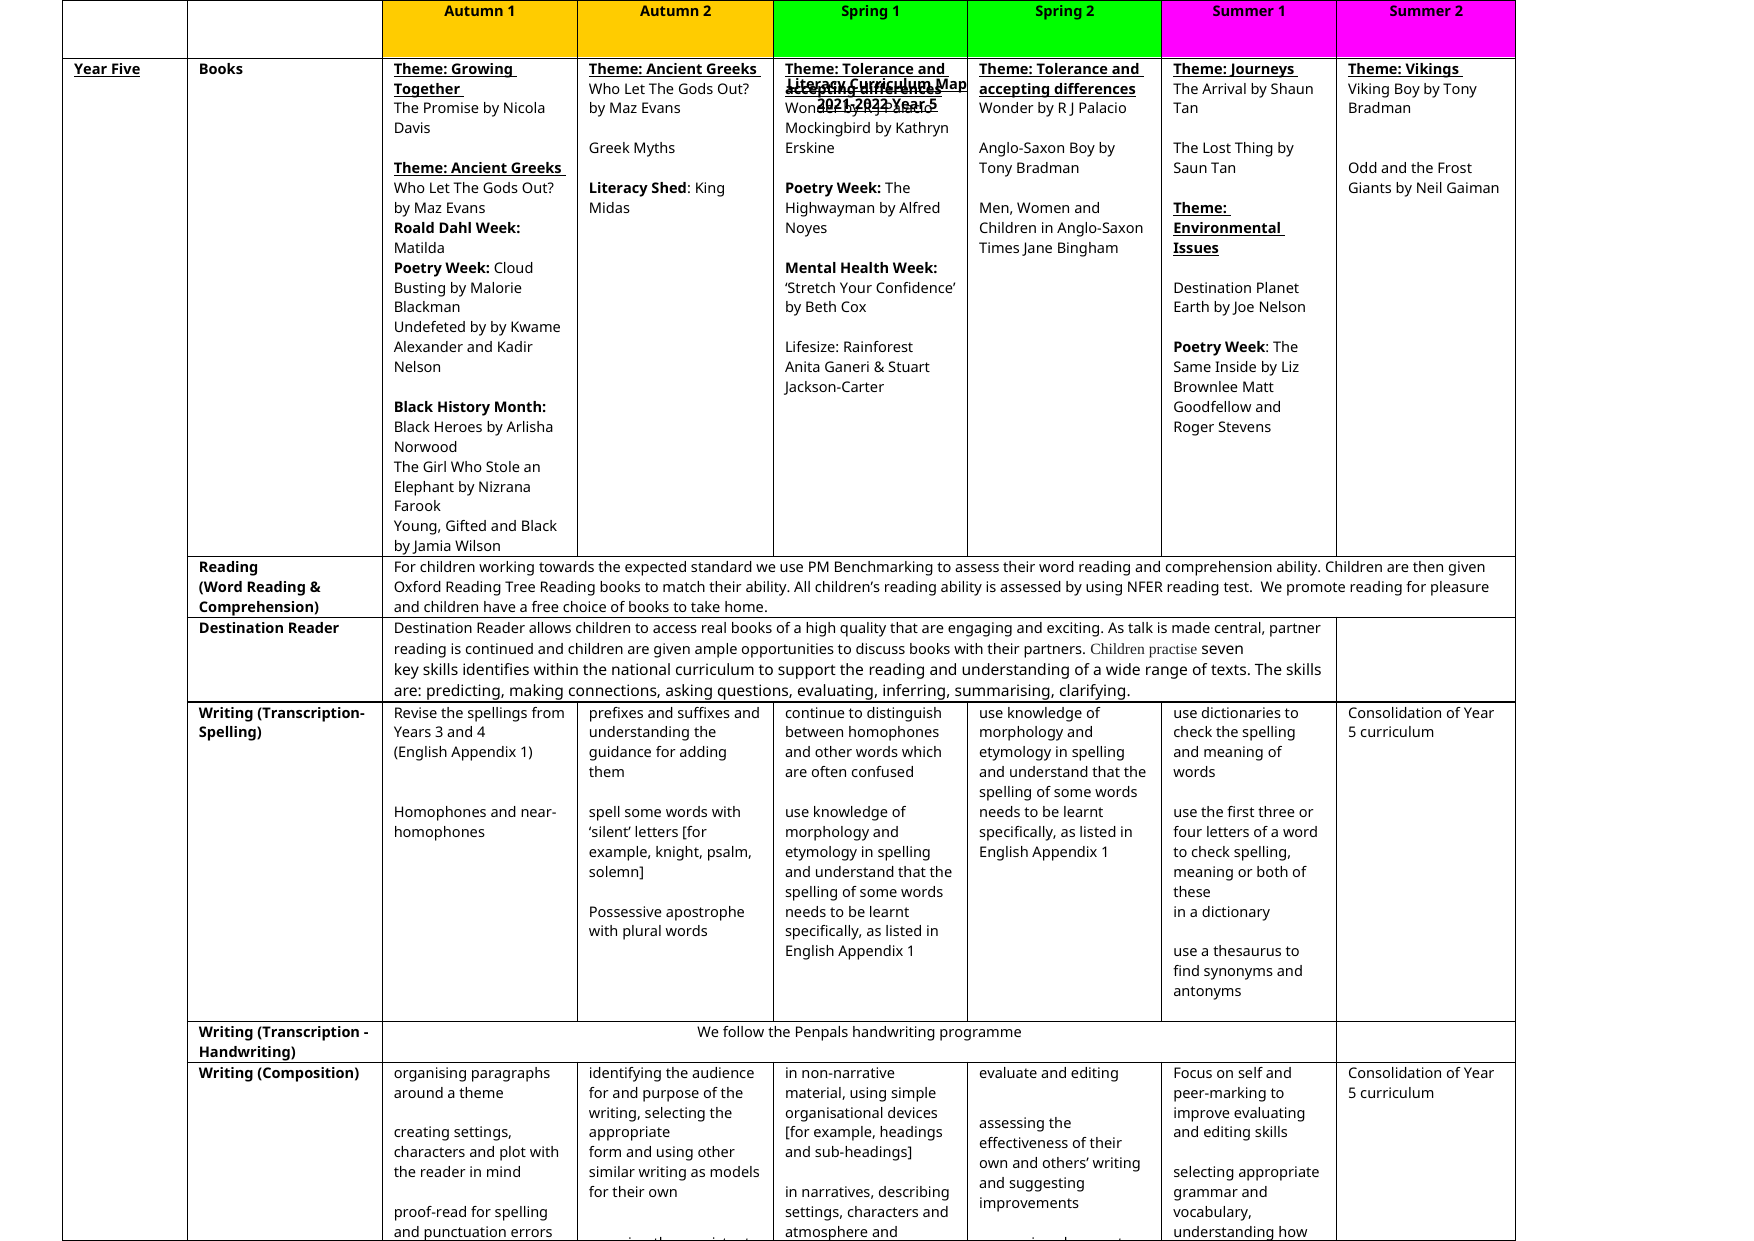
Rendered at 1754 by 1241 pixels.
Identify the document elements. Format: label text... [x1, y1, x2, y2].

table_cell Writing (Transcription - Handwriting) [188, 1022, 382, 1062]
table_cell evaluate and editing assessing the effectiveness of their own and others’ writing and suggesting improvements proposing changes to vocabulary, grammar and punctuation to enhance effects and clarify meaning ensuring correct subject and verb agreement when using singular and plural [968, 1063, 1161, 1240]
table_header Autumn 2 [578, 1, 773, 57]
table_cell Theme: Vikings Viking Boy by Tony Bradman Odd and the Frost Giants by Neil Gaiman [1337, 59, 1515, 556]
table_header Spring 1 [774, 1, 967, 57]
table_cell [1337, 1022, 1515, 1062]
table_header Spring 2 [968, 1, 1161, 57]
table_cell Theme: Ancient Greeks Who Let The Gods Out? by Maz Evans Greek Myths Literacy Shed: King Midas [578, 59, 773, 556]
table_cell Consolidation of Year 5 curriculum [1337, 1063, 1515, 1240]
table_header Summer 2 [1337, 1, 1515, 57]
table_cell organising paragraphs around a theme creating settings, characters and plot with the reader in mind proof-read for spelling and punctuation errors poetry writing [383, 1063, 577, 1240]
table_cell prefixes and suffixes and understanding the guidance for adding them spell some words with ‘silent’ letters [for example, knight, psalm, solemn] Possessive apostrophe with plural words [578, 703, 773, 1021]
table_cell Writing (Transcription- Spelling) [188, 703, 382, 1021]
table_cell in non-narrative material, using simple organisational devices [for example, headings and sub-headings] in narratives, describing settings, characters and atmosphere and integrating dialogue to convey character and advance the action précising longer passages distinguishing between the language of speech and writing and choosing the appropriate register [774, 1063, 967, 1240]
table_header [188, 1, 382, 57]
table_cell Theme: Tolerance and accepting differences Wonder by R J Palacio Mockingbird by Kathryn Erskine Poetry Week: The Highwayman by Alfred Noyes Mental Health Week: ‘Stretch Your Confidence’ by Beth Cox Lifesize: Rainforest Anita Ganeri & Stuart Jackson-Carter [774, 59, 967, 556]
table_cell use knowledge of morphology and etymology in spelling and understand that the spelling of some words needs to be learnt specifically, as listed in English Appendix 1 [968, 703, 1161, 1021]
table_cell Focus on self and peer-marking to improve evaluating and editing skills selecting appropriate grammar and vocabulary, understanding how such choices can change and enhance meaning performing own compositions, using appropriate intonation, volume [1162, 1063, 1336, 1240]
table_cell For children working towards the expected standard we use PM Benchmarking to assess their word reading and comprehension ability. Children are then given Oxford Reading Tree Reading books to match their ability. All children’s reading ability is assessed by using NFER reading test. We promote reading for pleasure and children have a free choice of books to take home. [383, 557, 1515, 617]
table_cell Theme: Growing Together The Promise by Nicola Davis Theme: Ancient Greeks Who Let The Gods Out? by Maz Evans Roald Dahl Week: Matilda Poetry Week: Cloud Busting by Malorie Blackman Undefeted by by Kwame Alexander and Kadir Nelson Black History Month: Black Heroes by Arlisha Norwood The Girl Who Stole an Elephant by Nizrana Farook Young, Gifted and Black by Jamia Wilson [383, 59, 577, 556]
table_cell We follow the Penpals handwriting programme [383, 1022, 1336, 1062]
table_cell Writing (Composition) [188, 1063, 382, 1240]
table_cell identifying the audience for and purpose of the writing, selecting the appropriate form and using other similar writing as models for their own ensuring the consistent and correct use of tense throughout a piece of writing [578, 1063, 773, 1240]
table_cell Revise the spellings from Years 3 and 4 (English Appendix 1) Homophones and near-homophones [383, 703, 577, 1021]
table_cell [1337, 618, 1515, 701]
table_cell Reading (Word Reading & Comprehension) [188, 557, 382, 617]
table_cell use dictionaries to check the spelling and meaning of words use the first three or four letters of a word to check spelling, meaning or both of these in a dictionary use a thesaurus to find synonyms and antonyms [1162, 703, 1336, 1021]
table_cell Destination Reader [188, 618, 382, 701]
table_cell Books [188, 59, 382, 556]
table_cell Destination Reader allows children to access real books of a high quality that are engaging and exciting. As talk is made central, partner reading is continued and children are given ample opportunities to discuss books with their partners. Children practise seven key skills identifies within the national curriculum to support the reading and understanding of a wide range of texts. The skills are: predicting, making connections, asking questions, evaluating, inferring, summarising, clarifying. [383, 618, 1336, 701]
table_header Summer 1 [1162, 1, 1336, 57]
table_header [63, 1, 187, 57]
table_cell Theme: Journeys The Arrival by Shaun Tan The Lost Thing by Saun Tan Theme: Environmental Issues Destination Planet Earth by Joe Nelson Poetry Week: The Same Inside by Liz Brownlee Matt Goodfellow and Roger Stevens [1162, 59, 1336, 556]
table_cell Theme: Tolerance and accepting differences Wonder by R J Palacio Anglo-Saxon Boy by Tony Bradman Men, Women and Children in Anglo-Saxon Times Jane Bingham [968, 59, 1161, 556]
table_cell Year Five [63, 59, 187, 1240]
table_header Autumn 1 [383, 1, 577, 57]
table_cell Consolidation of Year 5 curriculum [1337, 703, 1515, 1021]
table_cell continue to distinguish between homophones and other words which are often confused use knowledge of morphology and etymology in spelling and understand that the spelling of some words needs to be learnt specifically, as listed in English Appendix 1 [774, 703, 967, 1021]
